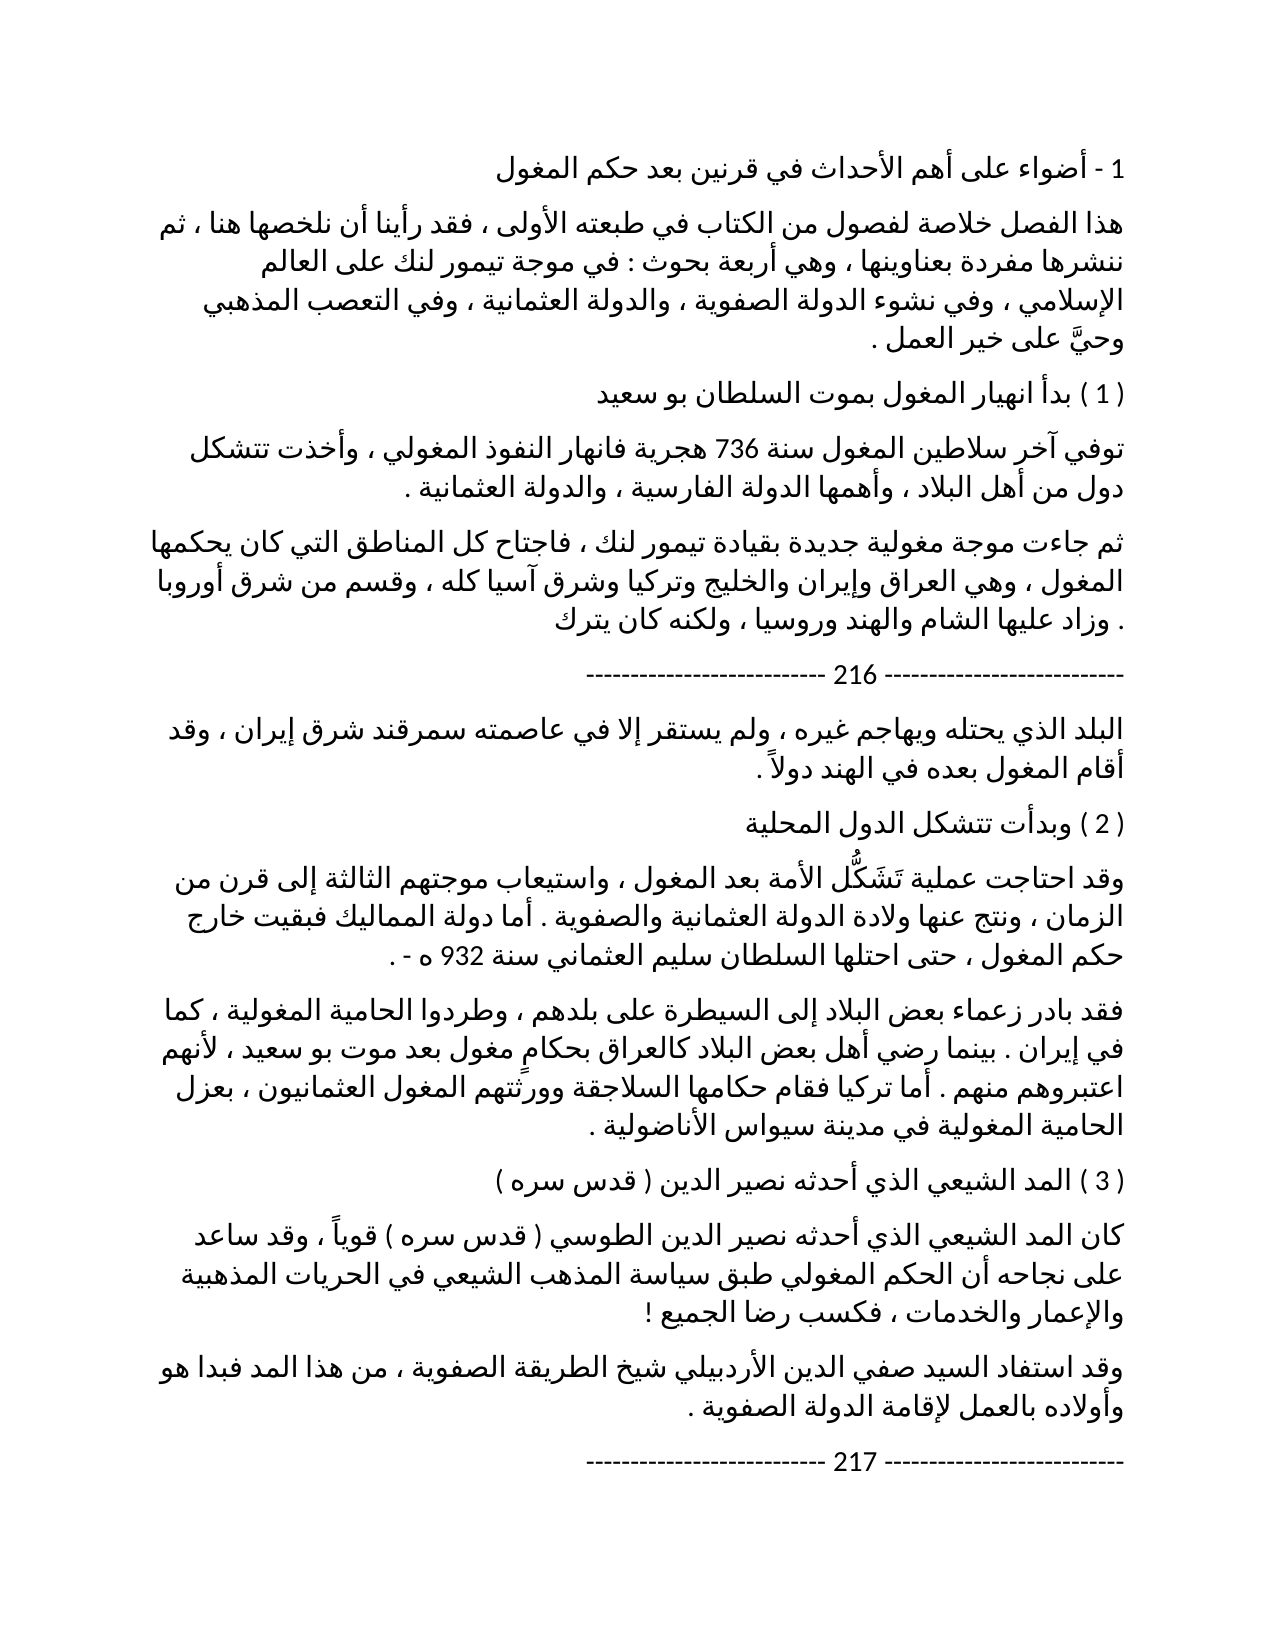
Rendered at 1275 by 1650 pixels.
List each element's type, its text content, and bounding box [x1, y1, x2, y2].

text 1 - أضواء على أهم الأحداث في قرنين بعد حكم المغول [150, 150, 1125, 186]
text ( 3 ) المد الشيعي الذي أحدثه نصير الدين ( قدس سره ) [150, 1162, 1125, 1198]
text ( 2 ) وبدأت تتشكل الدول المحلية [150, 805, 1125, 840]
text وقد احتاجت عملية تَشَكُّل الأمة بعد المغول ، واستيعاب موجتهم الثالثة إلى قرن من الزمان ، ونتج عنها ولادة الدولة العثمانية والصفوية . أما دولة المماليك فبقيت خارج حكم المغول ، حتى احتلها السلطان سليم العثماني سنة 932 ه - . [150, 860, 1125, 972]
text هذا الفصل خلاصة لفصول من الكتاب في طبعته الأولى ، فقد رأينا أن نلخصها هنا ، ثم ننشرها مفردة بعناوينها ، وهي أربعة بحوث : في موجة تيمور لنك على العالم الإسلامي ، وفي نشوء الدولة الصفوية ، والدولة العثمانية ، وفي التعصب المذهبي وحيَّ على خير العمل . [150, 205, 1125, 356]
text ثم جاءت موجة مغولية جديدة بقيادة تيمور لنك ، فاجتاح كل المناطق التي كان يحكمها المغول ، وهي العراق وإيران والخليج وتركيا وشرق آسيا كله ، وقسم من شرق أوروبا . وزاد عليها الشام والهند وروسيا ، ولكنه كان يترك [150, 524, 1125, 637]
text فقد بادر زعماء بعض البلاد إلى السيطرة على بلدهم ، وطردوا الحامية المغولية ، كما في إيران . بينما رضي أهل بعض البلاد كالعراق بحكامٍ مغول بعد موت بو سعيد ، لأنهم اعتبروهم منهم . أما تركيا فقام حكامها السلاجقة وورثتهم المغول العثمانيون ، بعزل الحامية المغولية في مدينة سيواس الأناضولية . [150, 992, 1125, 1143]
text كان المد الشيعي الذي أحدثه نصير الدين الطوسي ( قدس سره ) قوياً ، وقد ساعد على نجاحه أن الحكم المغولي طبق سياسة المذهب الشيعي في الحريات المذهبية والإعمار والخدمات ، فكسب رضا الجميع ! [150, 1217, 1125, 1330]
text توفي آخر سلاطين المغول سنة 736 هجرية فانهار النفوذ المغولي ، وأخذت تتشكل دول من أهل البلاد ، وأهمها الدولة الفارسية ، والدولة العثمانية . [150, 431, 1125, 505]
text البلد الذي يحتله ويهاجم غيره ، ولم يستقر إلا في عاصمته سمرقند شرق إيران ، وقد أقام المغول بعده في الهند دولاً . [150, 711, 1125, 785]
text ( 1 ) بدأ انهيار المغول بموت السلطان بو سعيد [150, 376, 1125, 411]
text --------------------------- 216 --------------------------- [150, 656, 1125, 692]
text وقد استفاد السيد صفي الدين الأردبيلي شيخ الطريقة الصفوية ، من هذا المد فبدا هو وأولاده بالعمل لإقامة الدولة الصفوية . [150, 1349, 1125, 1423]
text --------------------------- 217 --------------------------- [150, 1443, 1125, 1478]
